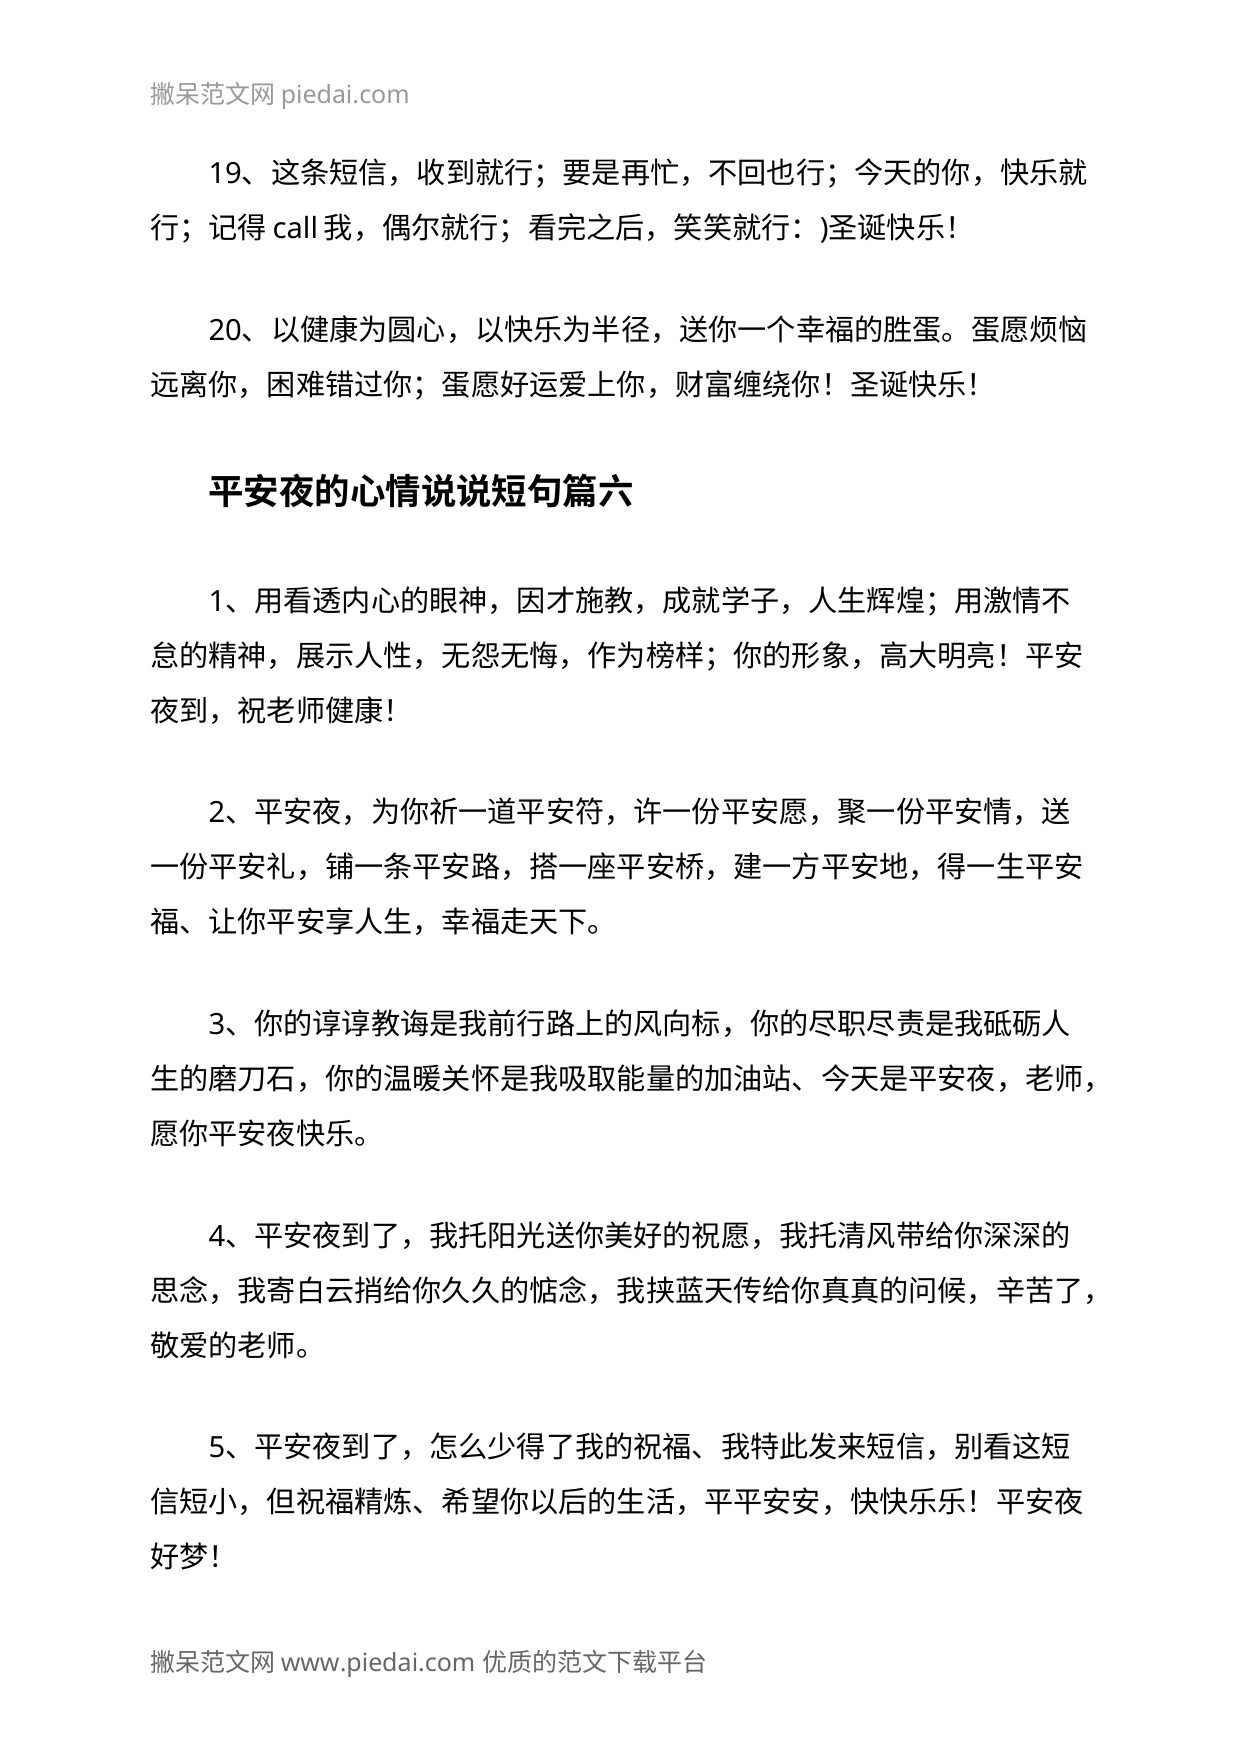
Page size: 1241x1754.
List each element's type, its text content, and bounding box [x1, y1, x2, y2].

text 19、这条短信，收到就行；要是再忙，不回也行；今天的你，快乐就行；记得call我，偶尔就行；看完之后，笑笑就行：)圣诞快乐！ [150, 150, 1090, 247]
text 平安夜的心情说说短句篇六 [150, 464, 1090, 515]
text 3、你的谆谆教诲是我前行路上的风向标，你的尽职尽责是我砥砺人生的磨刀石，你的温暖关怀是我吸取能量的加油站、今天是平安夜，老师，愿你平安夜快乐。 [150, 1001, 1090, 1153]
text 20、以健康为圆心，以快乐为半径，送你一个幸福的胜蛋。蛋愿烦恼远离你，困难错过你；蛋愿好运爱上你，财富缠绕你！圣诞快乐！ [150, 307, 1090, 404]
text 5、平安夜到了，怎么少得了我的祝福、我特此发来短信，别看这短信短小，但祝福精炼、希望你以后的生活，平平安安，快快乐乐！平安夜好梦！ [150, 1424, 1090, 1576]
text 2、平安夜，为你祈一道平安符，许一份平安愿，聚一份平安情，送一份平安礼，铺一条平安路，搭一座平安桥，建一方平安地，得一生平安福、让你平安享人生，幸福走天下。 [150, 789, 1090, 941]
text 4、平安夜到了，我托阳光送你美好的祝愿，我托清风带给你深深的思念，我寄白云捎给你久久的惦念，我挟蓝天传给你真真的问候，辛苦了，敬爱的老师。 [150, 1212, 1090, 1364]
text 1、用看透内心的眼神，因才施教，成就学子，人生辉煌；用激情不怠的精神，展示人性，无怨无悔，作为榜样；你的形象，高大明亮！平安夜到，祝老师健康！ [150, 577, 1090, 729]
